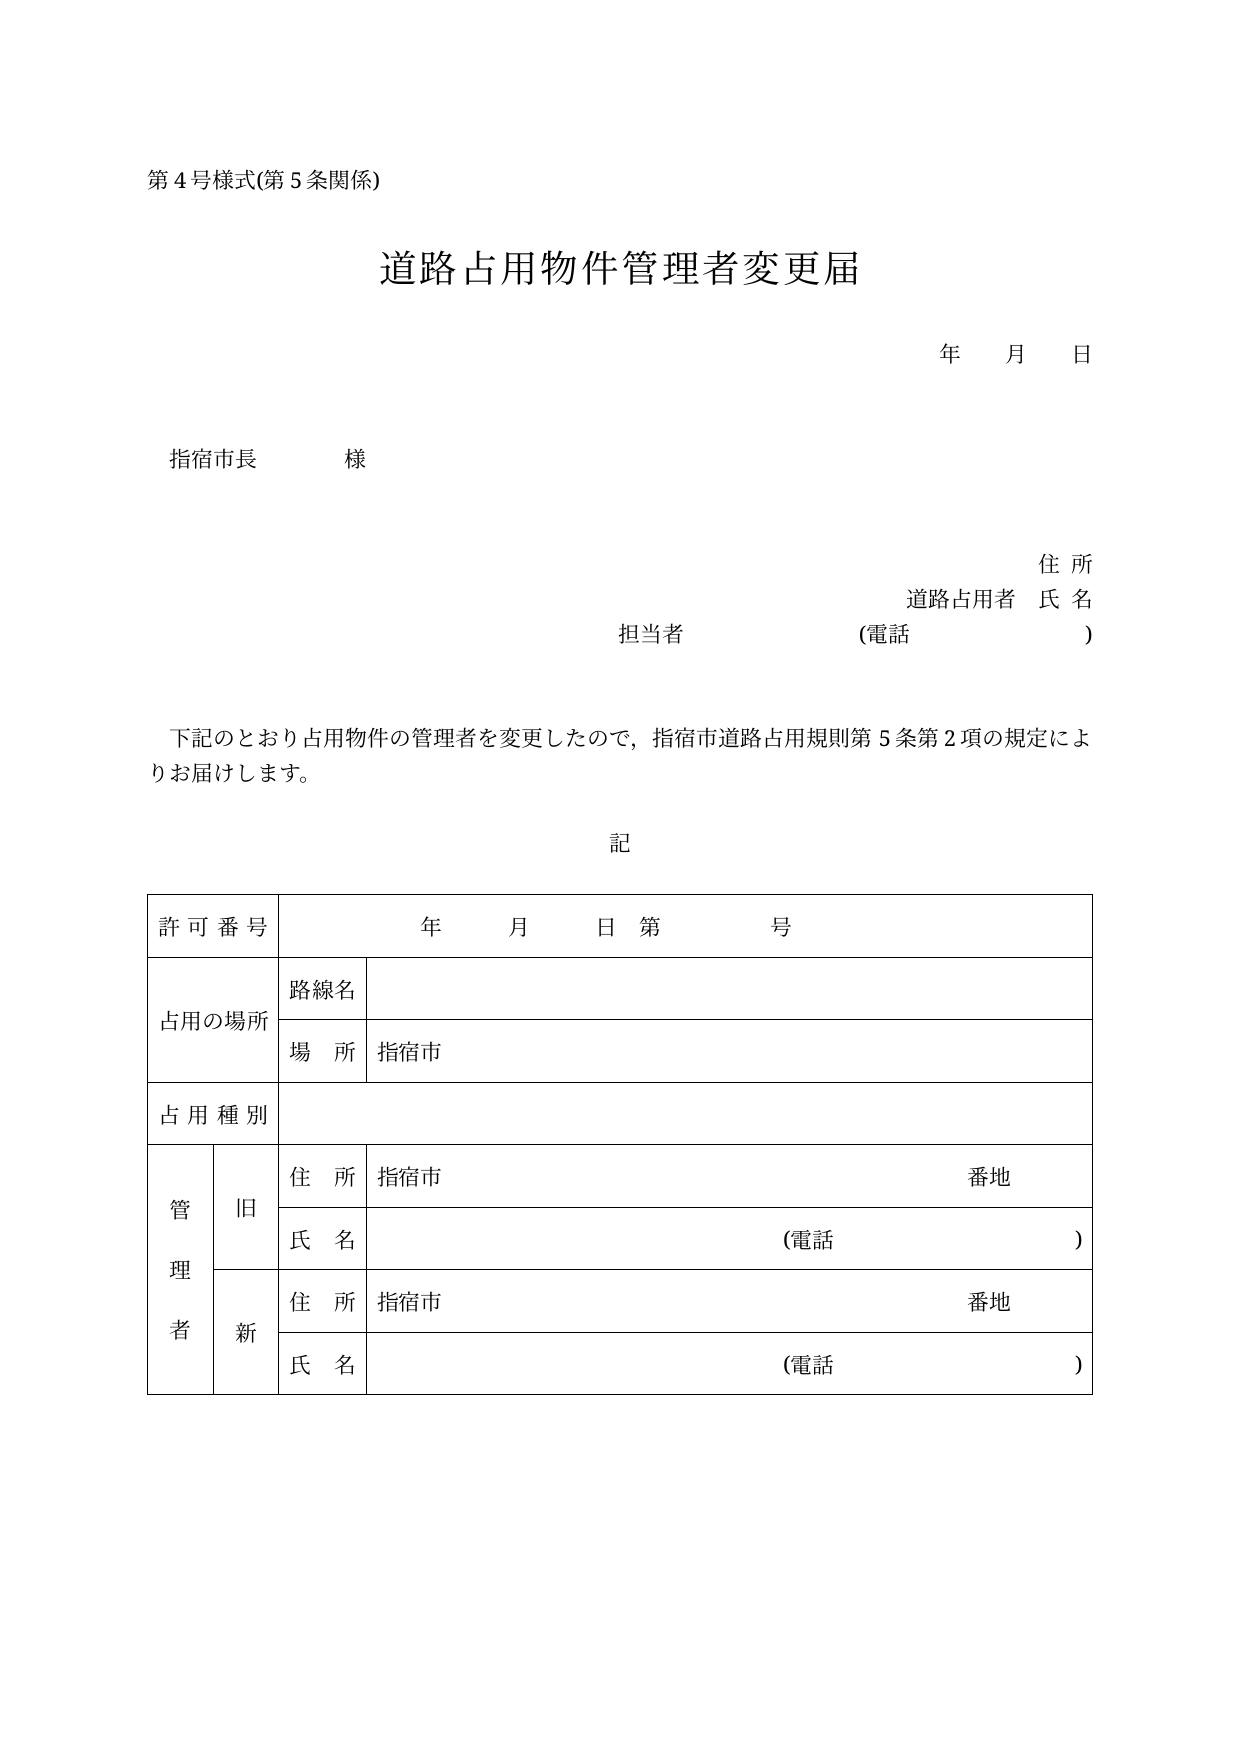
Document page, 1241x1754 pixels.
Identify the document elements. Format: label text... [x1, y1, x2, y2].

table_cell 指宿市 番地 [367, 1270, 1092, 1332]
table_cell 住所 [279, 1270, 366, 1332]
text 下記のとおり占用物件の管理者を変更したので，指宿市道路占用規則第5条第2項の規定によりお届けします。 [148, 720, 1092, 790]
table_cell 旧 [214, 1145, 278, 1269]
table_cell 占用の場所 [148, 958, 278, 1082]
table_cell 指宿市 番地 [367, 1145, 1092, 1207]
table_cell 管理者 [148, 1145, 213, 1394]
text 指宿市長 様 [148, 441, 1092, 476]
text 道路占用者 氏名 [148, 580, 1092, 615]
table_cell 占用種別 [148, 1083, 278, 1144]
text 道路占用物件管理者変更届 [148, 231, 1092, 301]
text 担当者 (電話 ) [148, 615, 1092, 650]
table_cell (電話 ) [367, 1208, 1092, 1269]
table_header 年 月 日 第 号 [279, 895, 1092, 957]
table_cell 住所 [279, 1145, 366, 1207]
table_cell 場所 [279, 1020, 366, 1082]
table_cell [367, 958, 1092, 1019]
table_cell 氏名 [279, 1208, 366, 1269]
table_cell 氏名 [279, 1333, 366, 1394]
table_cell 指宿市 [367, 1020, 1092, 1082]
text 第4号様式(第5条関係) [148, 162, 1092, 196]
text 年 月 日 [148, 336, 1092, 371]
table_cell 路線名 [279, 958, 366, 1019]
table_header 許可番号 [148, 895, 278, 957]
table_cell [279, 1083, 1092, 1144]
table_cell (電話 ) [367, 1333, 1092, 1394]
text 住所 [148, 545, 1092, 580]
table_cell 新 [214, 1270, 278, 1394]
text 記 [148, 824, 1092, 859]
